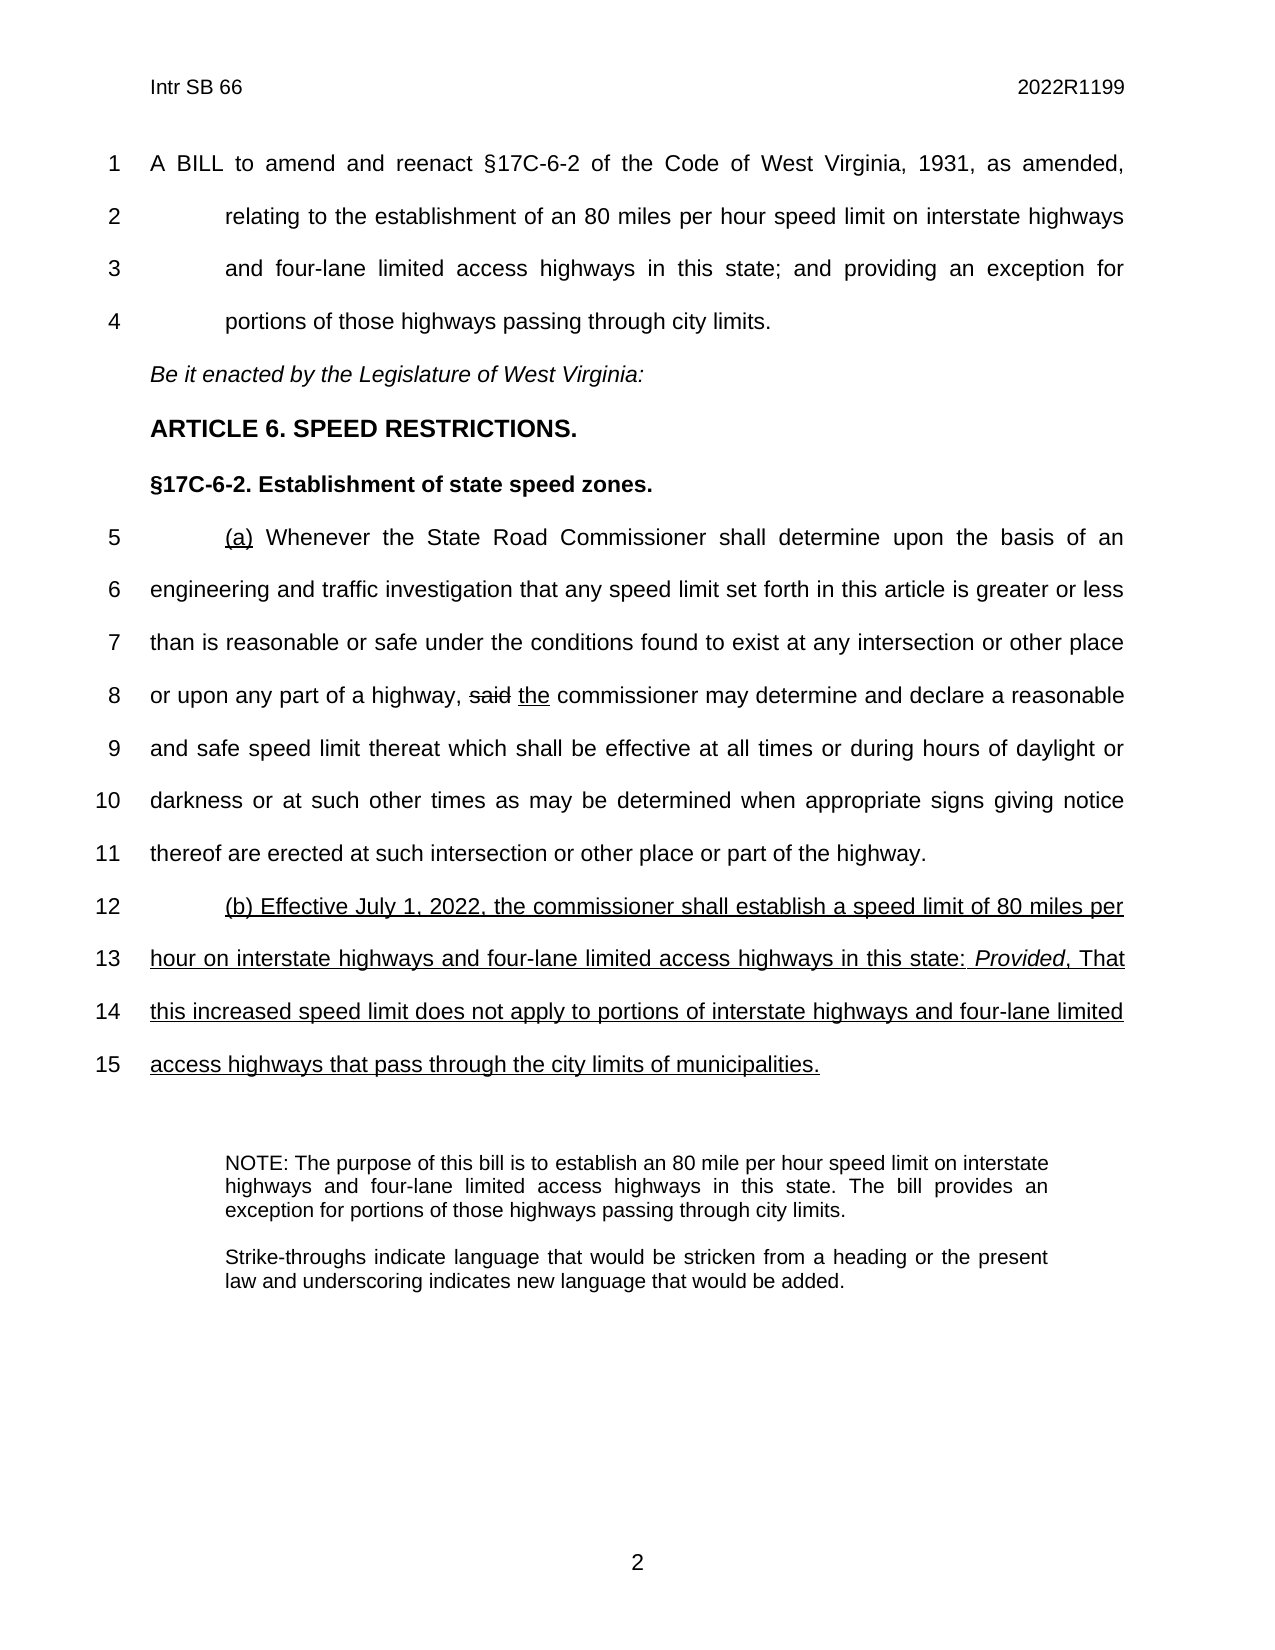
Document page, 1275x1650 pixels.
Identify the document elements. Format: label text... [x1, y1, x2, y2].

text Strike-throughs indicate language that would be stricken from a heading or the present law and underscoring indicates new language that would be added. [225, 1245, 1050, 1293]
subtitle ARTICLE 6. SPEED RESTRICTIONS. [150, 413, 1125, 442]
title A BILL to amend and reenact §17C-6-2 of the Code of West Virginia, 1931, as amended, relating to the establishment of an 80 miles per hour speed limit on interstate highways and four-lane limited access highways in this state; and providing an exception for portions of those highways passing through city limits. [150, 150, 1125, 334]
text (a) Whenever the State Road Commissioner shall determine upon the basis of an engineering and traffic investigation that any speed limit set forth in this article is greater or less than is reasonable or safe under the conditions found to exist at any intersection or other place or upon any part of a highway, said the commissioner may determine and declare a reasonable and safe speed limit thereat which shall be effective at all times or during hours of daylight or darkness or at such other times as may be determined when appropriate signs giving notice thereof are erected at such intersection or other place or part of the highway. [150, 524, 1125, 866]
text (b) Effective July 1, 2022, the commissioner shall establish a speed limit of 80 miles per hour on interstate highways and four-lane limited access highways in this state: Provided, That this increased speed limit does not apply to portions of interstate highways and four-lane limited access highways that pass through the city limits of municipalities. [150, 893, 1125, 1077]
text NOTE: The purpose of this bill is to establish an 80 mile per hour speed limit on interstate highways and four-lane limited access highways in this state. The bill provides an exception for portions of those highways passing through city limits. [225, 1150, 1050, 1222]
subtitle §17C-6-2. Establishment of state speed zones. [150, 471, 1125, 497]
text Be it enacted by the Legislature of West Virginia: [150, 361, 1125, 387]
